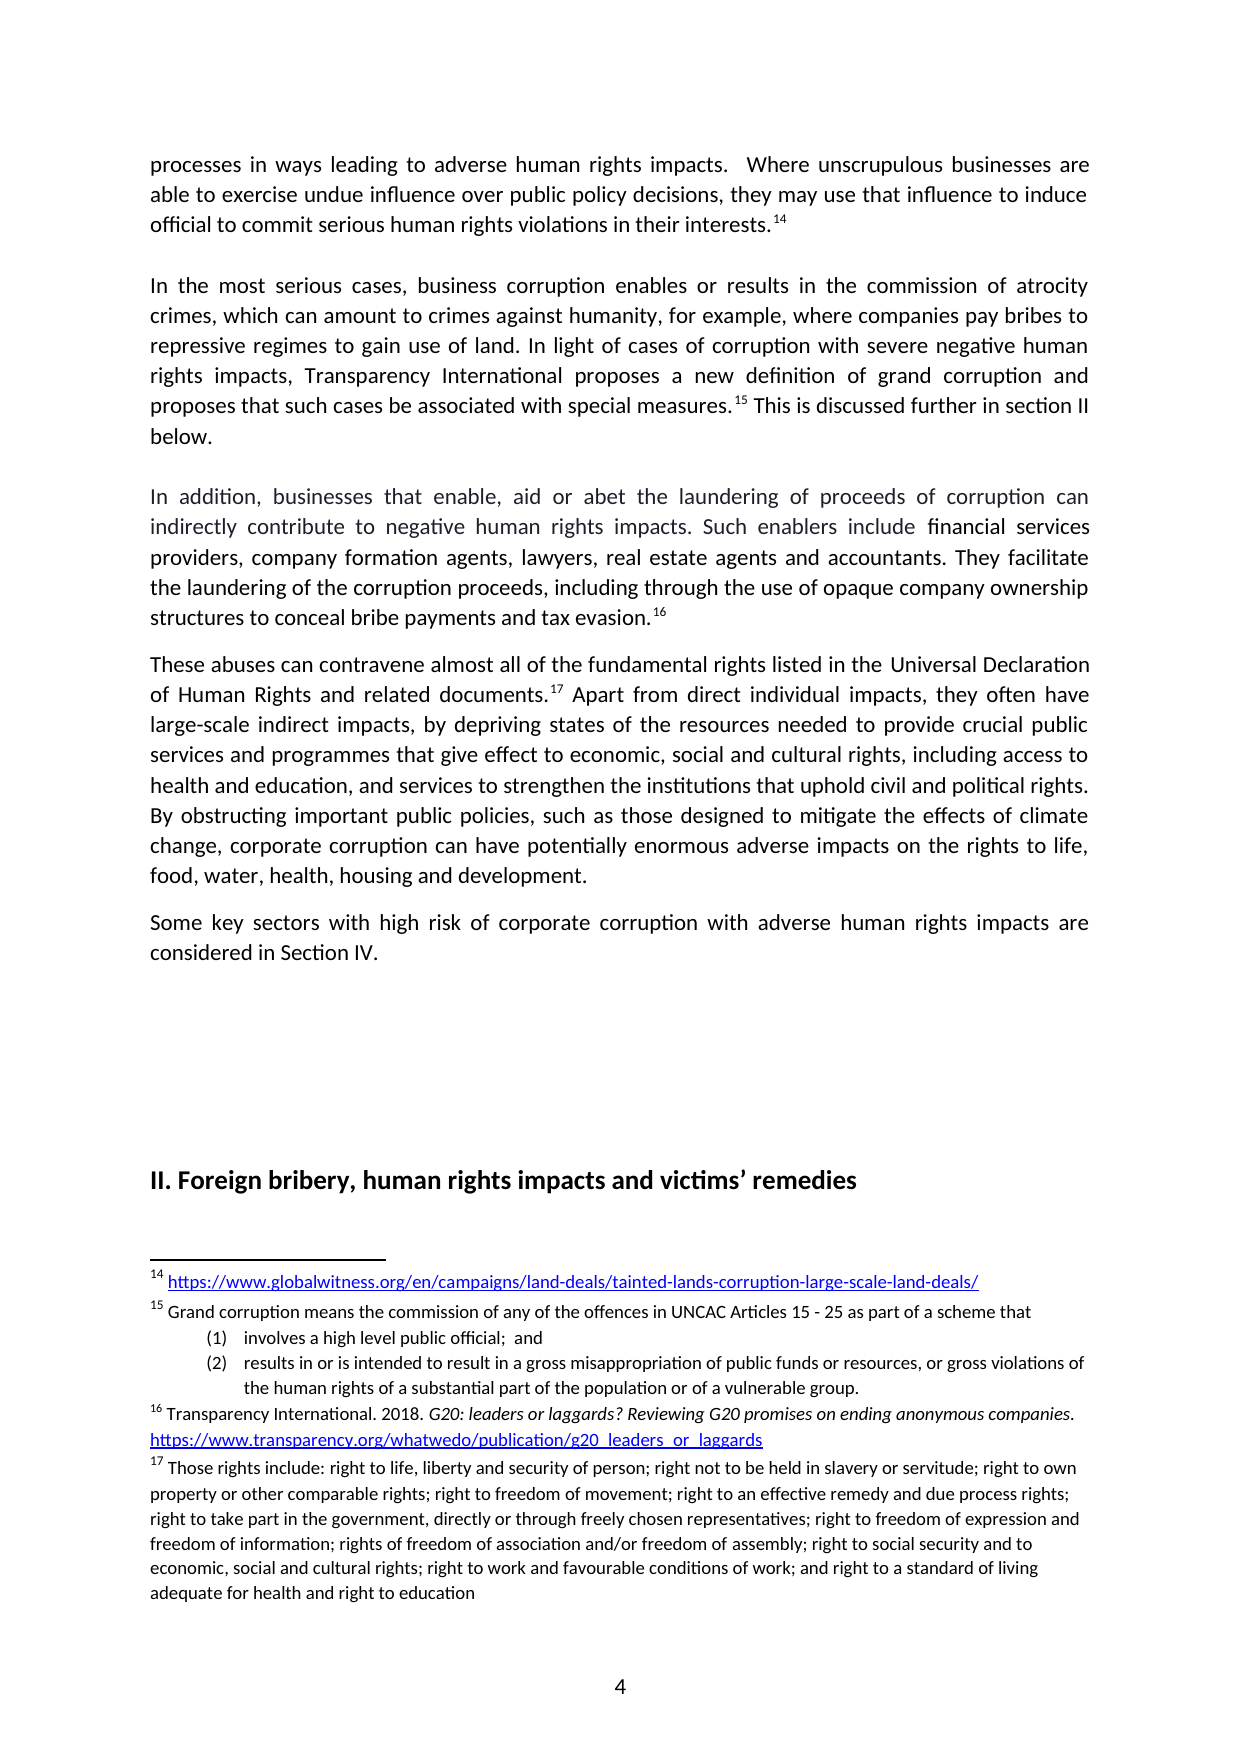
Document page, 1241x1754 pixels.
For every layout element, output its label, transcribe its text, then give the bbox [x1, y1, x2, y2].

text II. Foreign bribery, human rights impacts and victims’ remedies [150, 1163, 1090, 1197]
text The human rights impact may be indirect but no less harmful when business corruption diverts public finances, skews procurement processes towards unqualified firms, and distorts government decision-making. One example is illicit lobbying to pay reduced taxes, which means money may not be available to provide essential services to the public. Companies may also use opaque campaign contributions, conflicts of interest and revolving doors to influence legislative and regulatory processes in ways leading to adverse human rights impacts. Where unscrupulous businesses are able to exercise undue influence over public policy decisions, they may use that influence to induce official to commit serious human rights violations in their interests. [150, 150, 1090, 238]
text In addition, businesses that enable, aid or abet the laundering of proceeds of corruption can indirectly contribute to negative human rights impacts. Such enablers include financial services providers, company formation agents, lawyers, real estate agents and accountants. They facilitate the laundering of the corruption proceeds, including through the use of opaque company ownership structures to conceal bribe payments and tax evasion. [150, 482, 1090, 631]
text In the most serious cases, business corruption enables or results in the commission of atrocity crimes, which can amount to crimes against humanity, for example, where companies pay bribes to repressive regimes to gain use of land. In light of cases of corruption with severe negative human rights impacts, Transparency International proposes a new definition of grand corruption and proposes that such cases be associated with special measures. This is discussed further in section II below. [150, 271, 1090, 450]
text These abuses can contravene almost all of the fundamental rights listed in the Universal Declaration of Human Rights and related documents. Apart from direct individual impacts, they often have large-scale indirect impacts, by depriving states of the resources needed to provide crucial public services and programmes that give effect to economic, social and cultural rights, including access to health and education, and services to strengthen the institutions that uphold civil and political rights. By obstructing important public policies, such as those designed to mitigate the effects of climate change, corporate corruption can have potentially enormous adverse impacts on the rights to life, food, water, health, housing and development. [150, 650, 1090, 889]
text Some key sectors with high risk of corporate corruption with adverse human rights impacts are considered in Section IV. [150, 908, 1090, 967]
